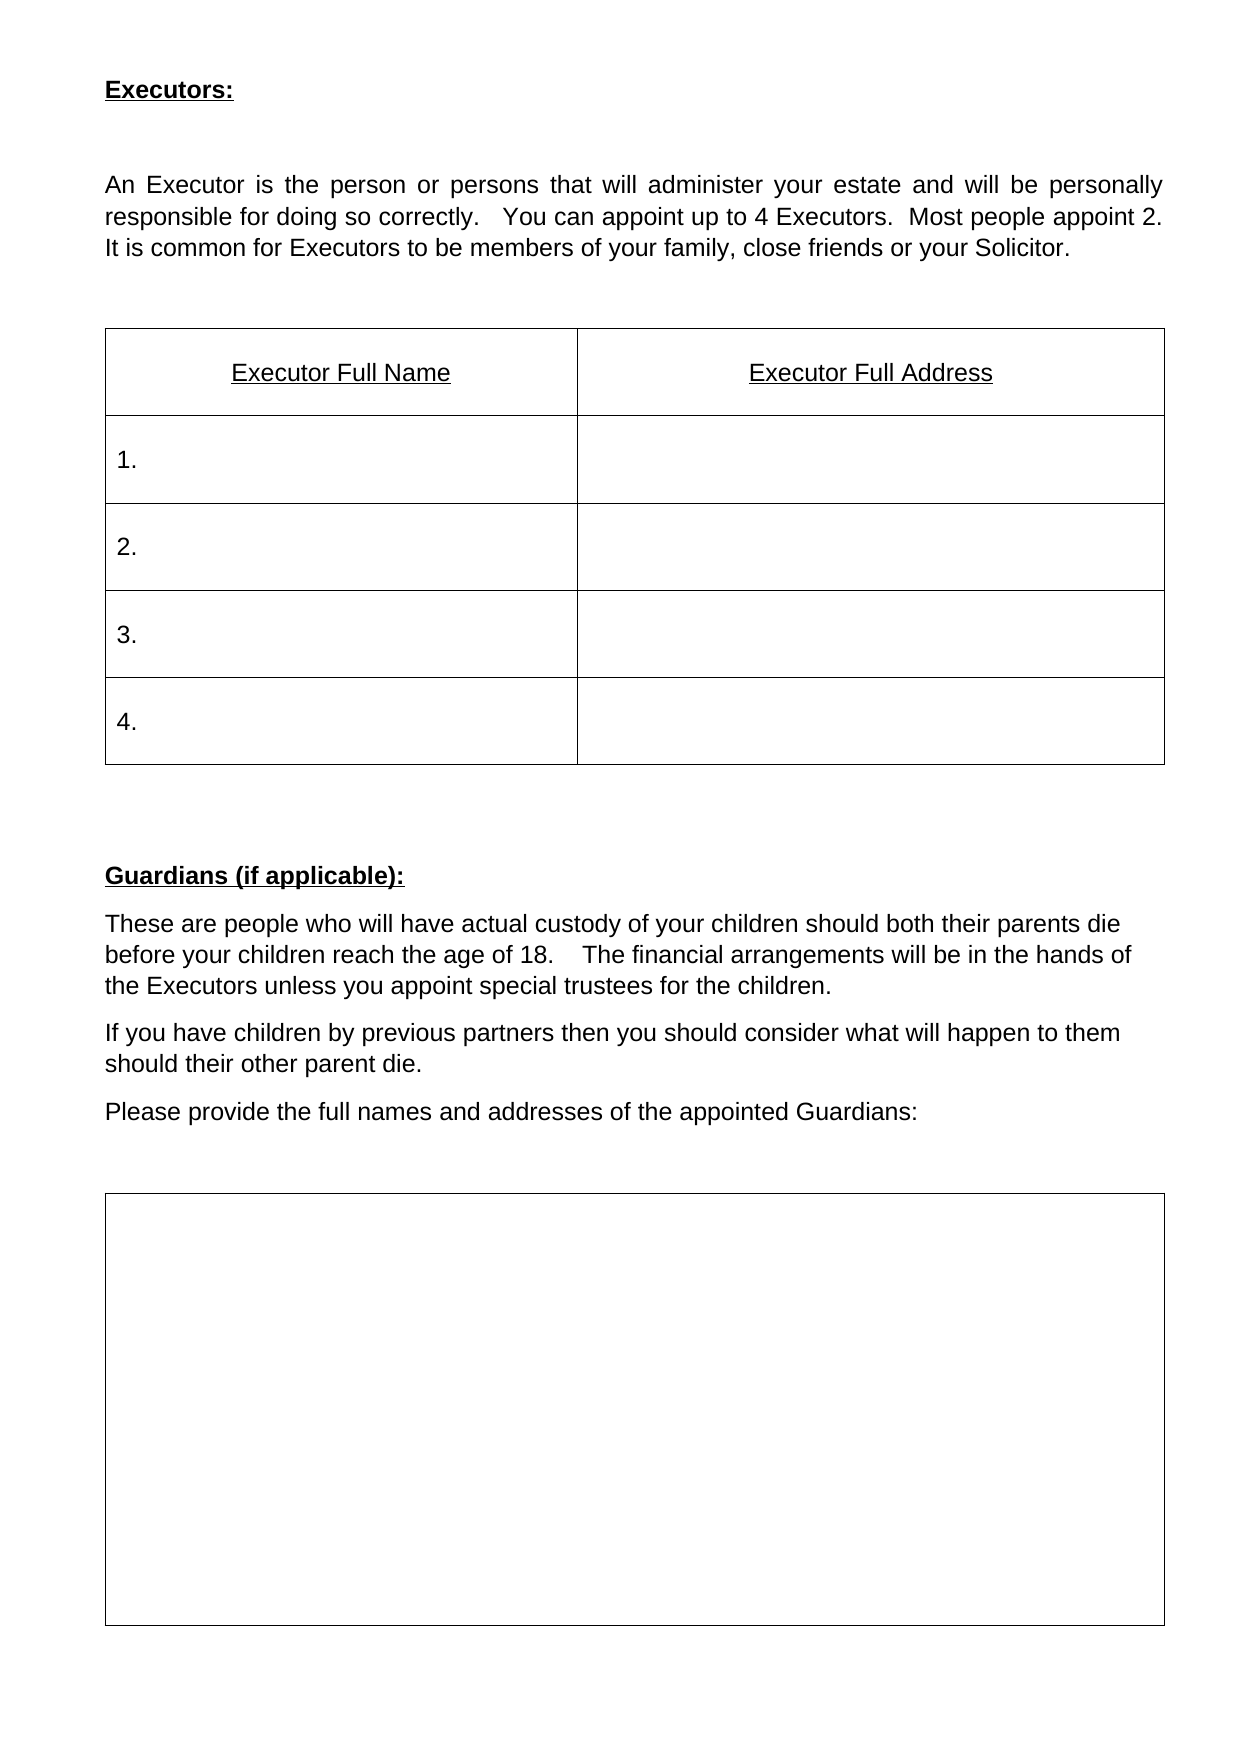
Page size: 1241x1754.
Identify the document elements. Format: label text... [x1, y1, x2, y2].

table_cell 2. [106, 504, 577, 590]
table_header [106, 1194, 1164, 1625]
text Guardians (if applicable): [104, 861, 1165, 889]
table_cell [578, 591, 1164, 677]
table_cell 4. [106, 678, 577, 764]
text If you have children by previous partners then you should consider what will happen to them should their other parent die. [104, 1018, 1165, 1078]
table_cell 3. [106, 591, 577, 677]
table_cell 1. [106, 416, 577, 502]
text Please provide the full names and addresses of the appointed Guardians: [104, 1097, 1165, 1126]
table_cell [578, 416, 1164, 502]
table_header Executor Full Address [578, 329, 1164, 415]
text Executors: [104, 75, 1165, 104]
table_cell [578, 504, 1164, 590]
table_header Executor Full Name [106, 329, 577, 415]
text These are people who will have actual custody of your children should both their parents die before your children reach the age of 18. The financial arrangements will be in the hands of the Executors unless you appoint special trustees for the children. [104, 908, 1165, 999]
table_cell [578, 678, 1164, 764]
text An Executor is the person or persons that will administer your estate and will be personally responsible for doing so correctly. You can appoint up to 4 Executors. Most people appoint 2. It is common for Executors to be members of your family, close friends or your Solicitor. [104, 170, 1165, 261]
